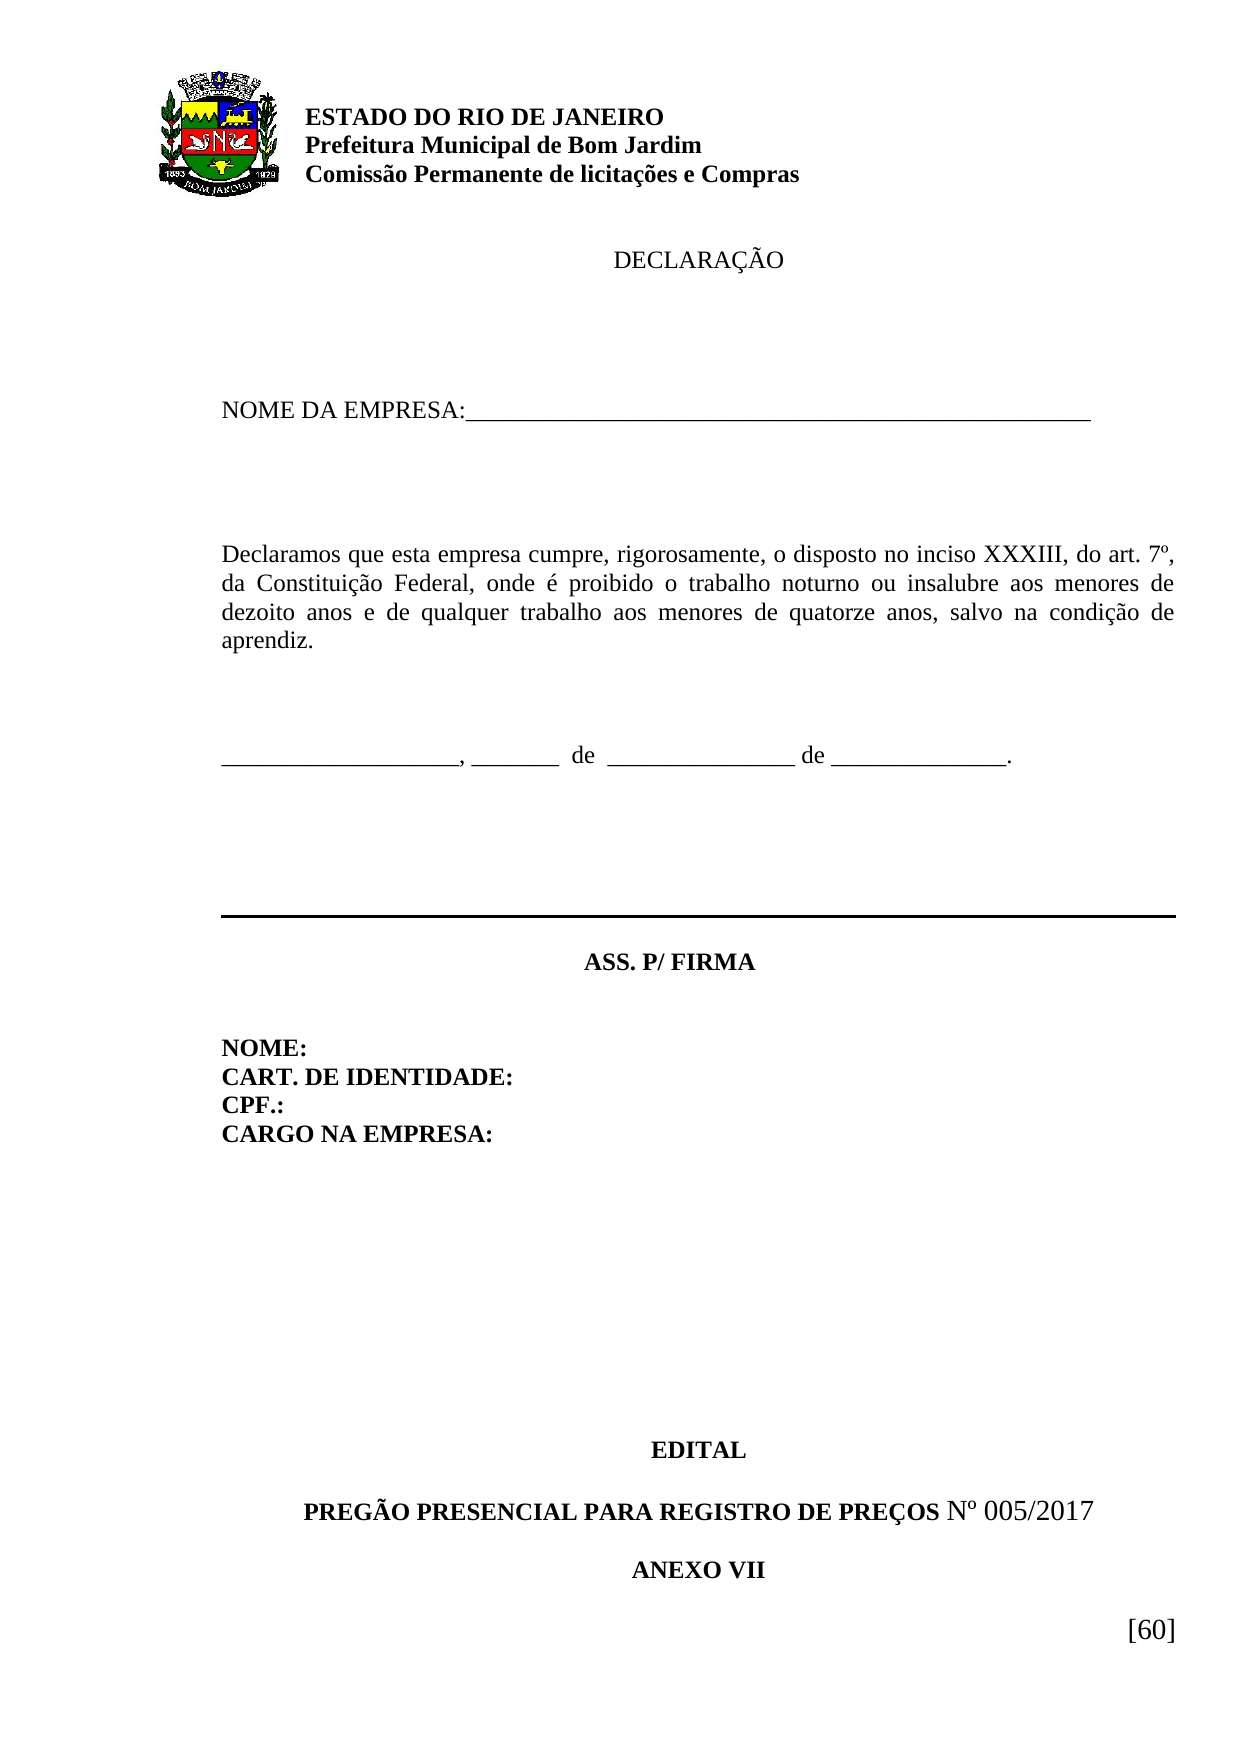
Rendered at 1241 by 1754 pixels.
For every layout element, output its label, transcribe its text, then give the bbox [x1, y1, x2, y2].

picture [155, 68, 281, 199]
text CPF.: [221, 1091, 1176, 1119]
text CART. DE IDENTIDADE: [221, 1062, 1176, 1091]
text EDITAL [221, 1436, 1176, 1464]
text ANEXO VII [221, 1555, 1176, 1584]
text PREGÃO PRESENCIAL PARA REGISTRO DE PREÇOS Nº 005/2017 [221, 1493, 1176, 1527]
text NOME: [221, 1033, 1176, 1062]
text ASS. P/ FIRMA [221, 947, 1176, 976]
text CARGO NA EMPRESA: [221, 1119, 1176, 1148]
subtitle DECLARAÇÃO [221, 243, 1176, 274]
text Declaramos que esta empresa cumpre, rigorosamente, o disposto no inciso XXXIII, do art. 7º, da Constituição Federal, onde é proibido o trabalho noturno ou insalubre aos menores de dezoito anos e de qualquer trabalho aos menores de quatorze anos, salvo na condição de aprendiz. [221, 539, 1176, 654]
text ___________________, _______ de _______________ de ______________. [221, 740, 1176, 769]
text NOME DA EMPRESA:__________________________________________________ [221, 395, 1176, 424]
